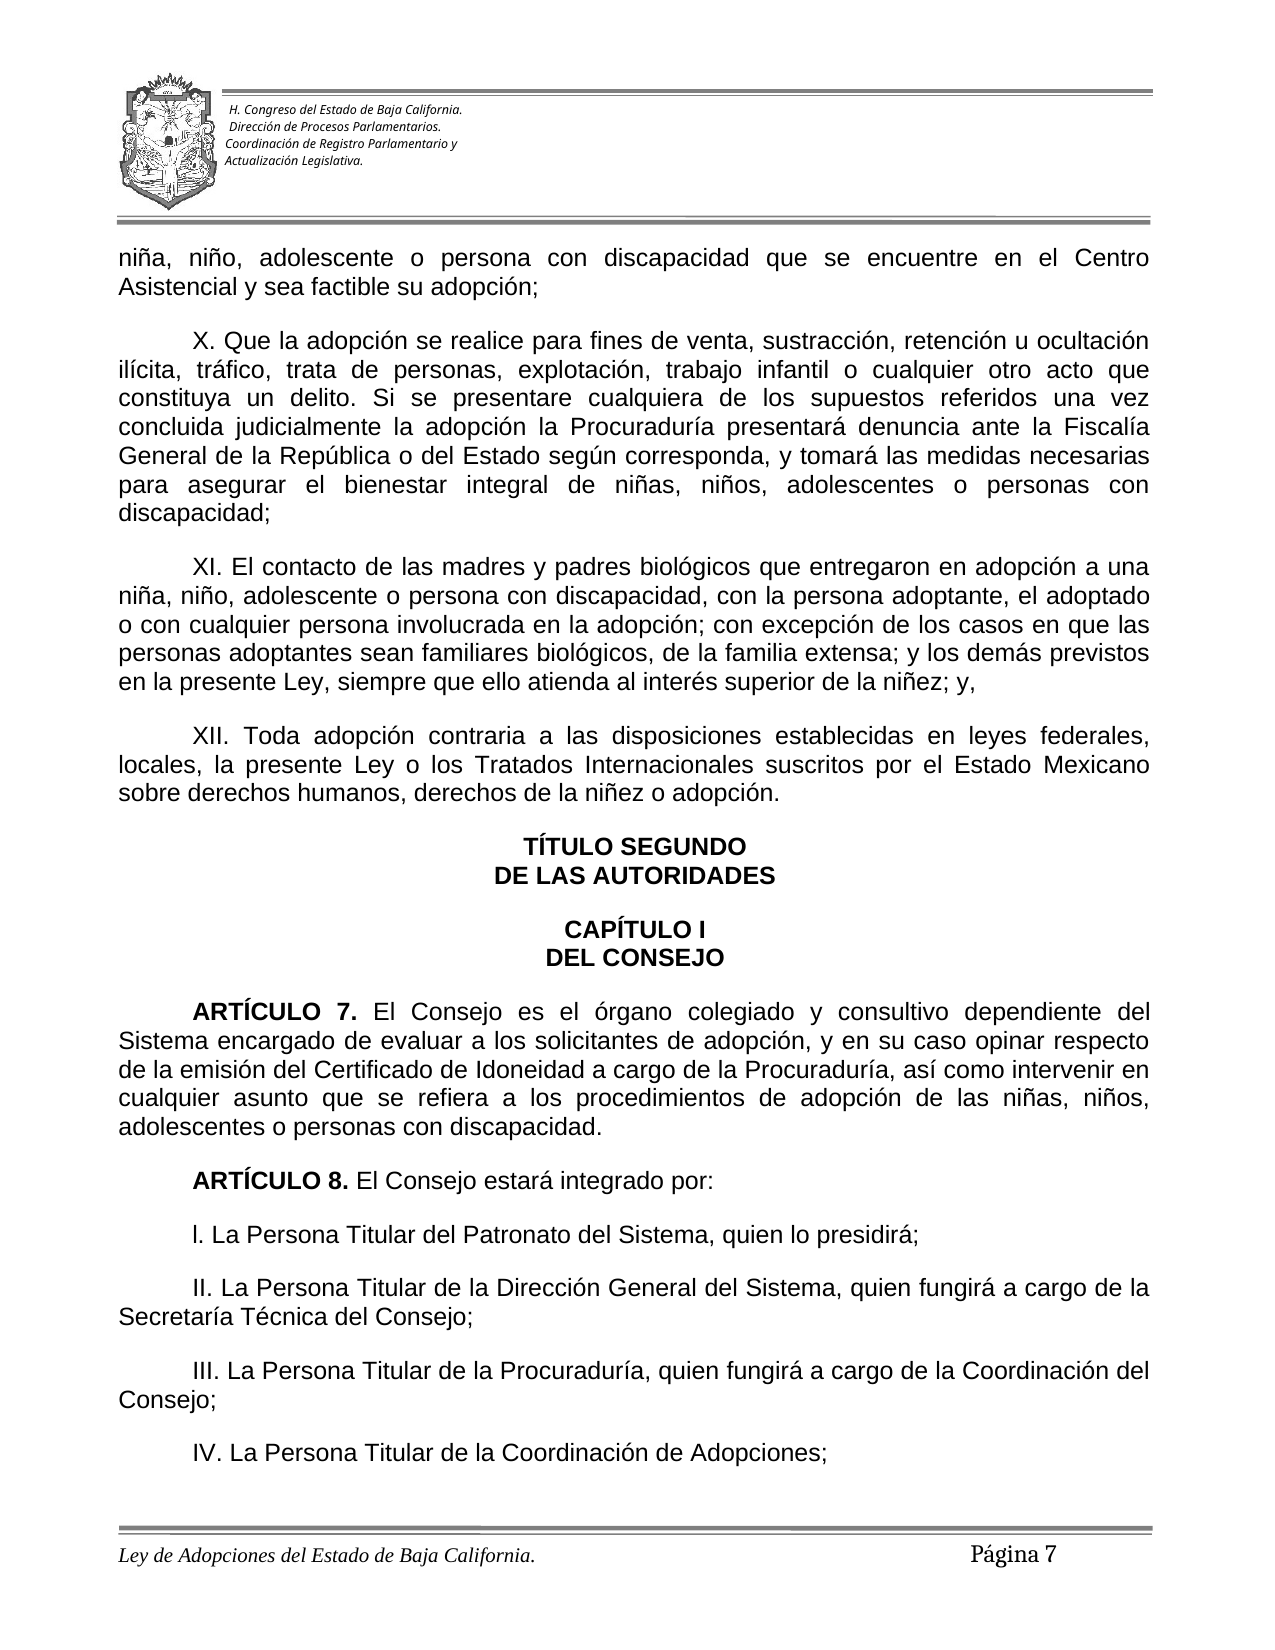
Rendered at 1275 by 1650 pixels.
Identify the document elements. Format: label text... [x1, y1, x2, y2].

text III. La Persona Titular de la Procuraduría, quien fungirá a cargo de la Coordinación del Consejo; [118, 1356, 1152, 1413]
text II. La Persona Titular de la Dirección General del Sistema, quien fungirá a cargo de la Secretaría Técnica del Consejo; [118, 1273, 1152, 1331]
text TÍTULO SEGUNDO [118, 832, 1152, 861]
picture [117, 71, 220, 211]
text DE LAS AUTORIDADES [118, 861, 1152, 890]
text IV. La Persona Titular de la Coordinación de Adopciones; [118, 1438, 1152, 1467]
text X. Que la adopción se realice para fines de venta, sustracción, retención u ocultación ilícita, tráfico, trata de personas, explotación, trabajo infantil o cualquier otro acto que constituya un delito. Si se presentare cualquiera de los supuestos referidos una vez concluida judicialmente la adopción la Procuraduría presentará denuncia ante la Fiscalía General de la República o del Estado según corresponda, y tomará las medidas necesarias para asegurar el bienestar integral de niñas, niños, adolescentes o personas con discapacidad; [118, 326, 1152, 527]
text XI. El contacto de las madres y padres biológicos que entregaron en adopción a una niña, niño, adolescente o persona con discapacidad, con la persona adoptante, el adoptado o con cualquier persona involucrada en la adopción; con excepción de los casos en que las personas adoptantes sean familiares biológicos, de la familia extensa; y los demás previstos en la presente Ley, siempre que ello atienda al interés superior de la niñez; y, [118, 552, 1152, 696]
text ARTÍCULO 8. El Consejo estará integrado por: [118, 1166, 1152, 1195]
text CAPÍTULO I [118, 915, 1152, 943]
text XII. Toda adopción contraria a las disposiciones establecidas en leyes federales, locales, la presente Ley o los Tratados Internacionales suscritos por el Estado Mexicano sobre derechos humanos, derechos de la niñez o adopción. [118, 721, 1152, 807]
text DEL CONSEJO [118, 943, 1152, 972]
text l. La Persona Titular del Patronato del Sistema, quien lo presidirá; [118, 1220, 1152, 1248]
text ARTÍCULO 7. El Consejo es el órgano colegiado y consultivo dependiente del Sistema encargado de evaluar a los solicitantes de adopción, y en su caso opinar respecto de la emisión del Certificado de Idoneidad a cargo de la Procuraduría, así como intervenir en cualquier asunto que se refiera a los procedimientos de adopción de las niñas, niños, adolescentes o personas con discapacidad. [118, 997, 1152, 1141]
